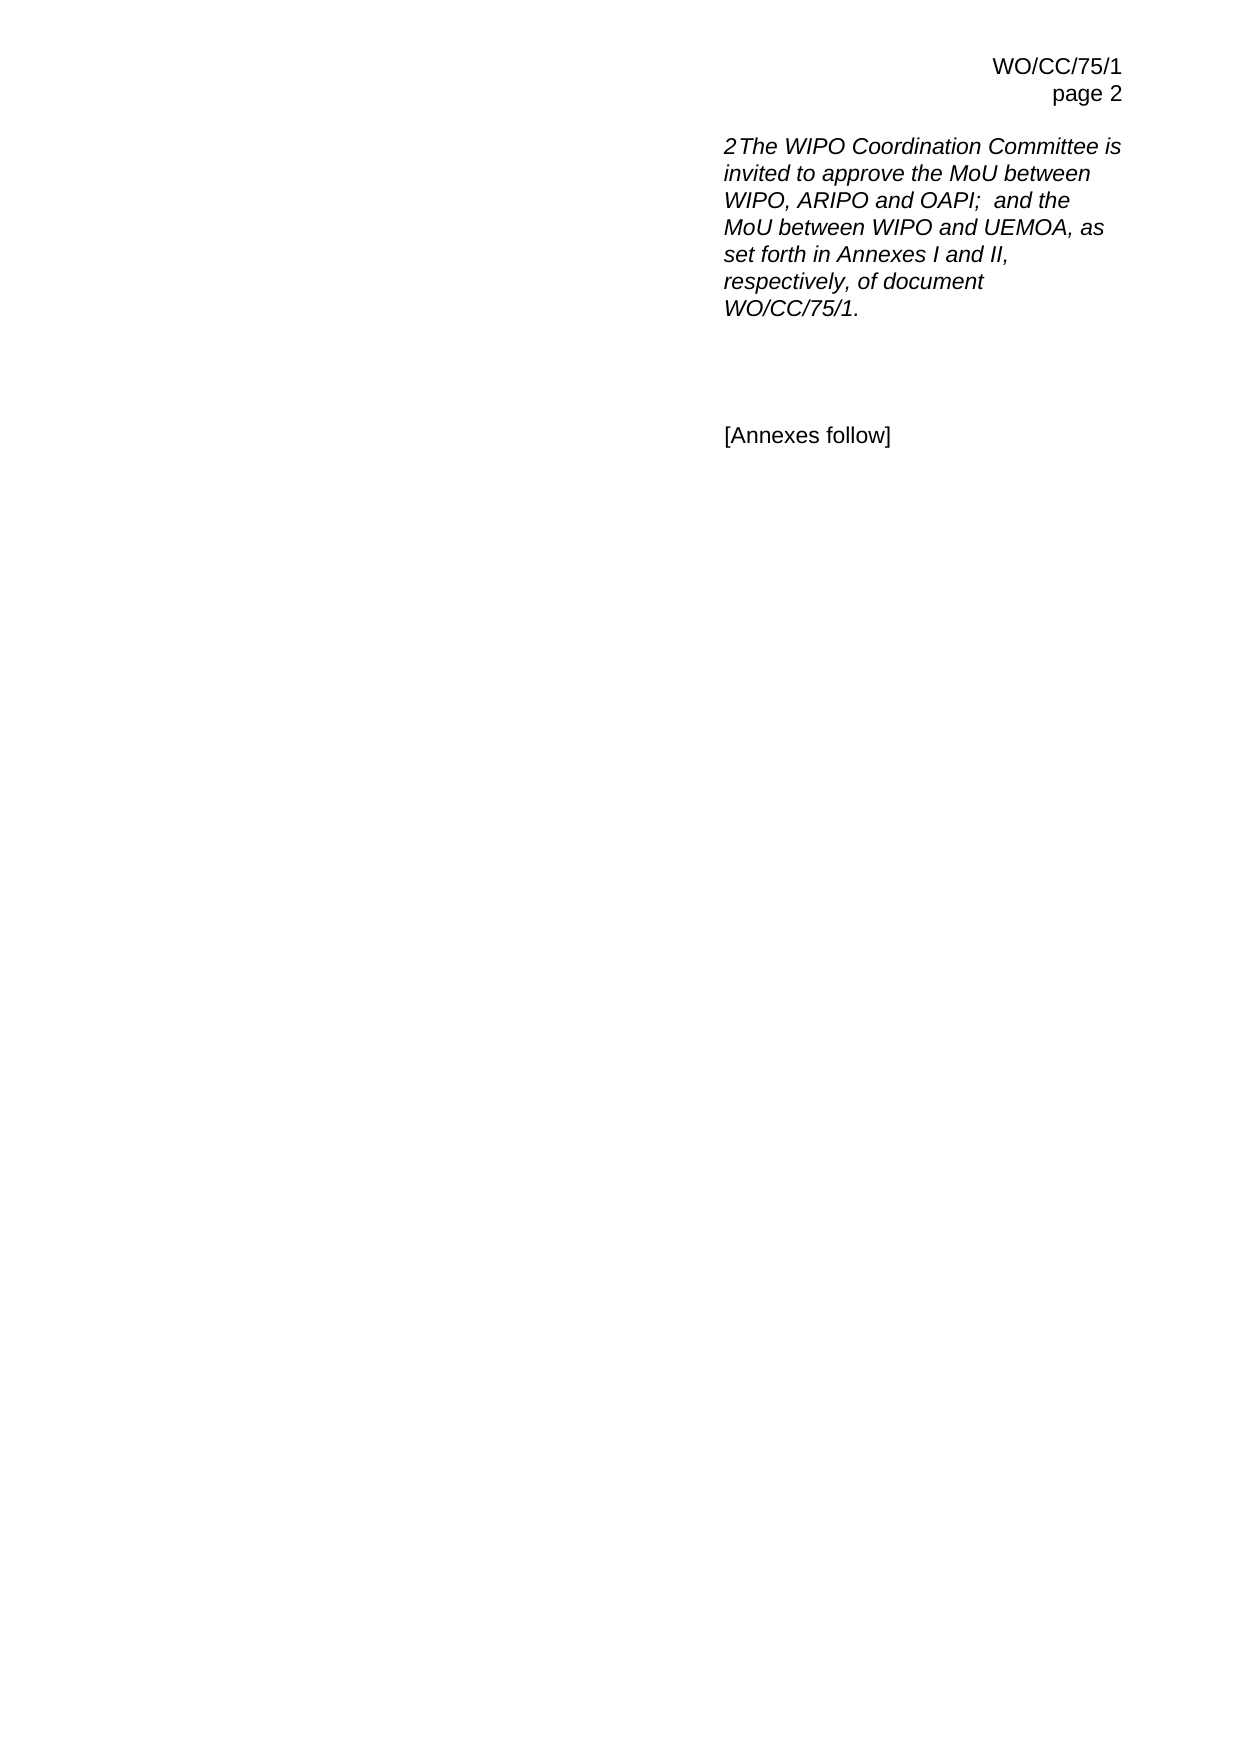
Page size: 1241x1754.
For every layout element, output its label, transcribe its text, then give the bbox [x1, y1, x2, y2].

text The WIPO Coordination Committee is invited to approve the MoU between WIPO, ARIPO and OAPI; and the MoU between WIPO and UEMOA, as set forth in Annexes I and II, respectively, of document WO/CC/75/1. [724, 132, 1122, 322]
text [Annexes follow] [724, 422, 1122, 448]
